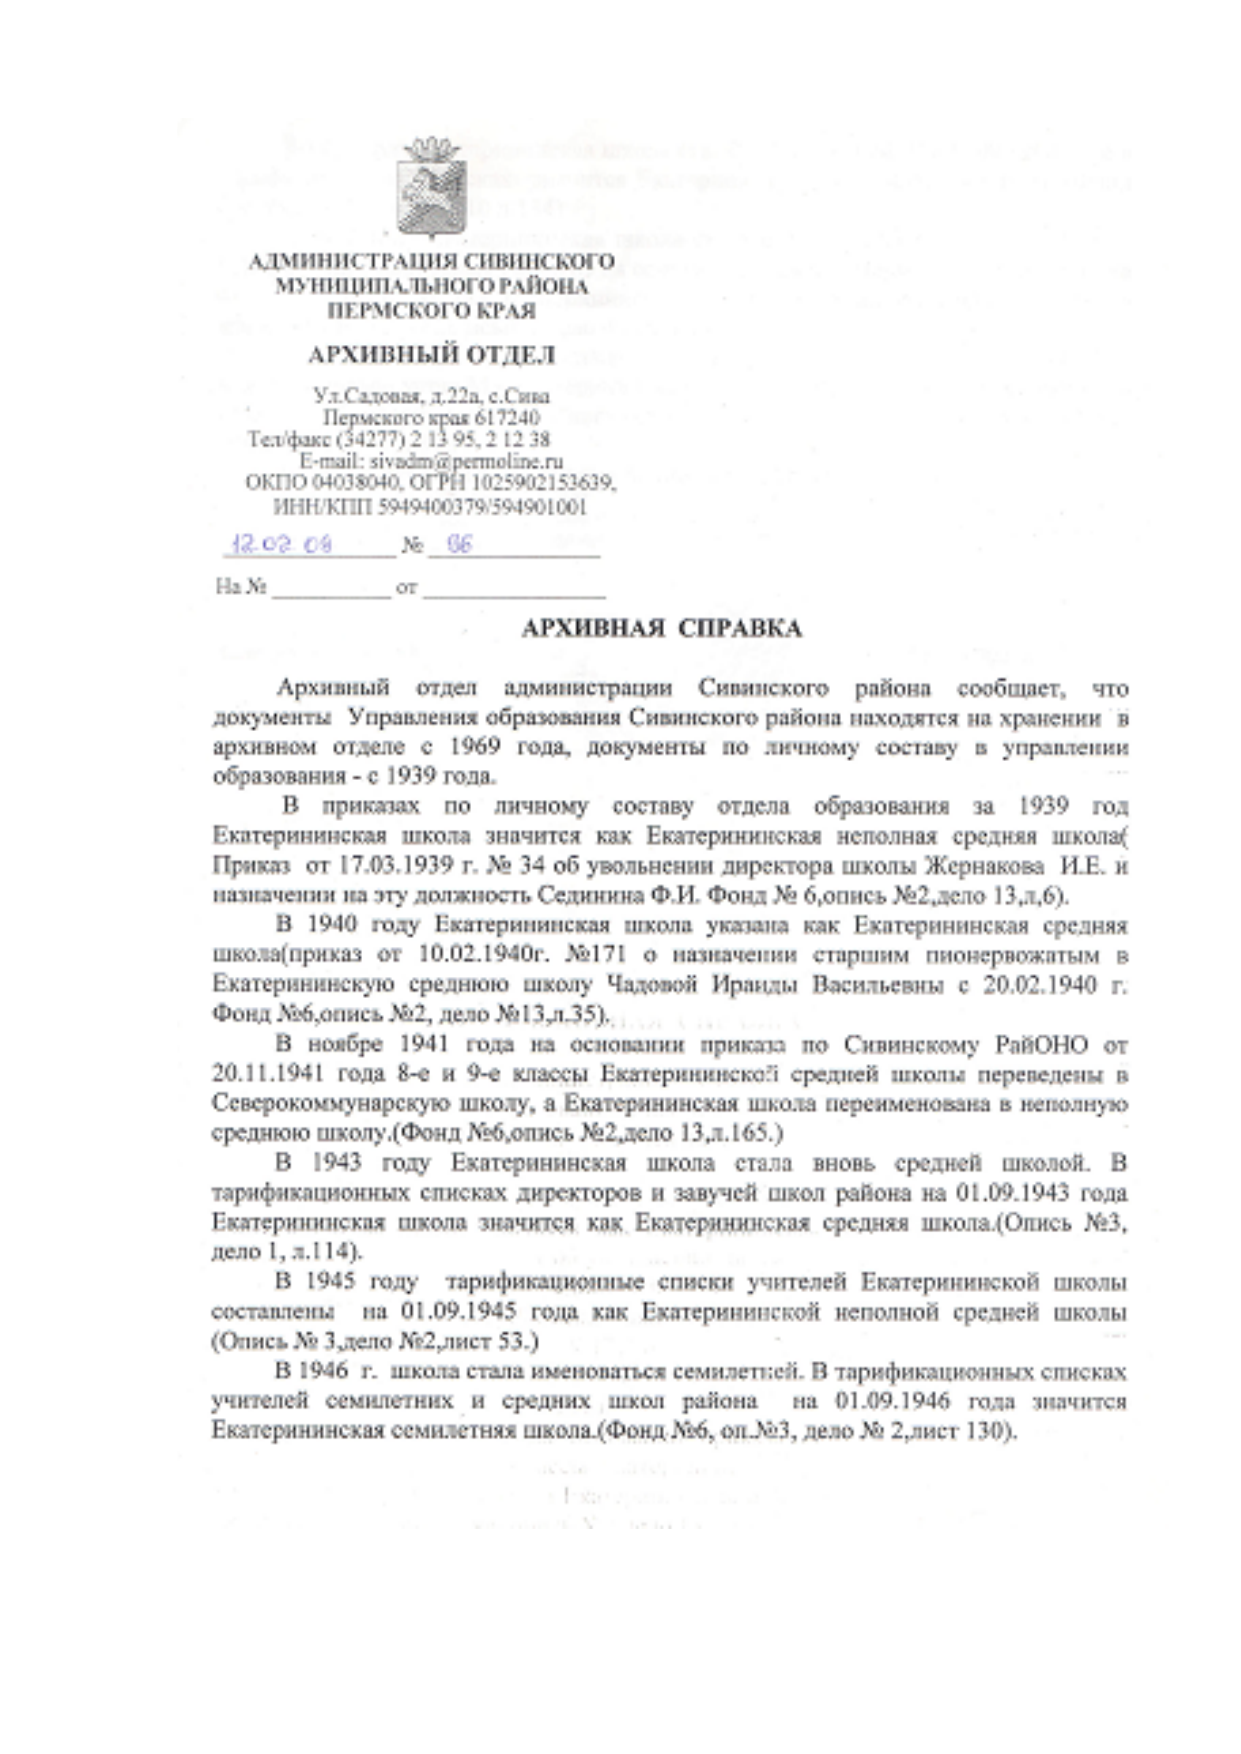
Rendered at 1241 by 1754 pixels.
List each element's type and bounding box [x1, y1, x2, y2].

picture [177, 118, 1170, 1529]
